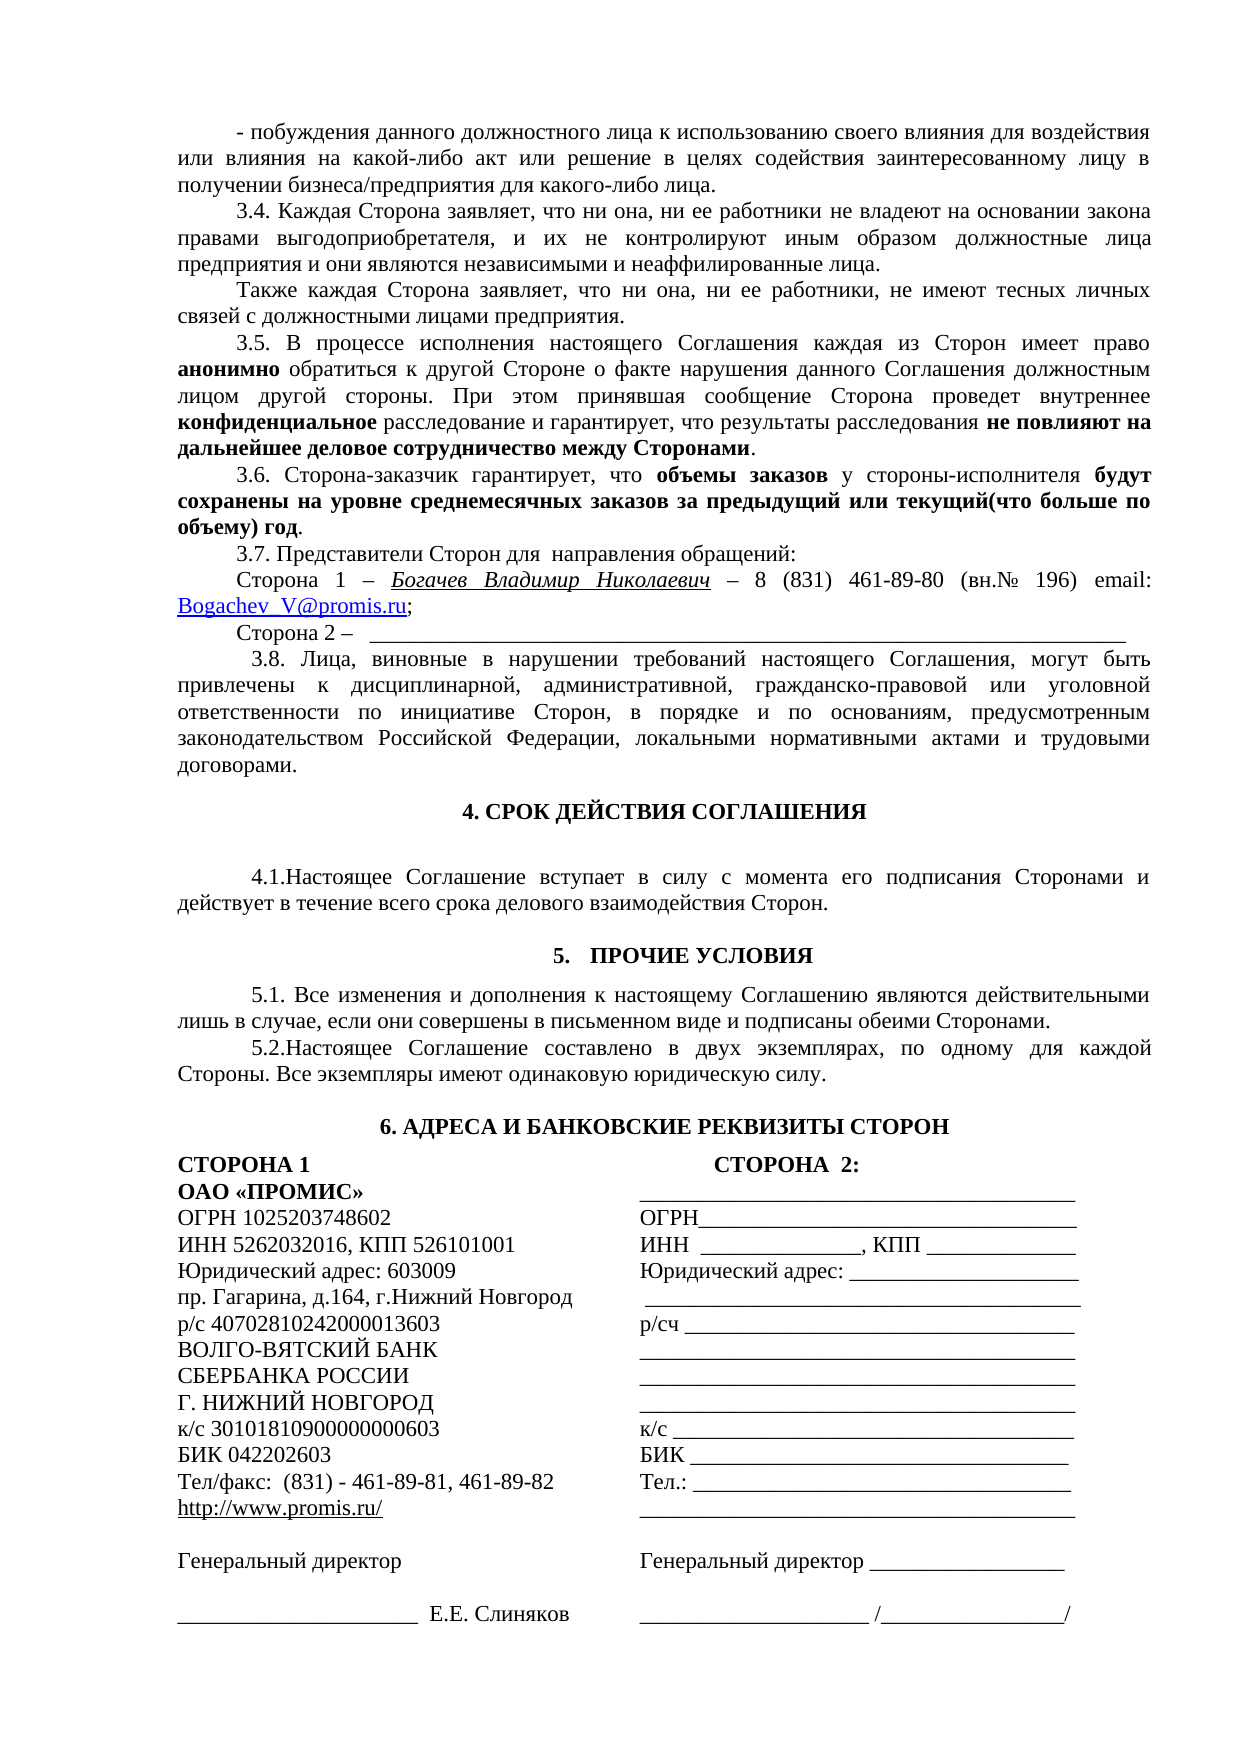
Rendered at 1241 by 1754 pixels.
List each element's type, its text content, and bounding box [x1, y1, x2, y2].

text Сторона 2 – __________________________________________________________________ [177, 619, 1152, 645]
table_header СТОРОНА 1 ОАО «ПРОМИС» ОГРН 1025203748602 ИНН 5262032016, КПП 526101001 Юридический адрес: 603009 пр. Гагарина, д.164, г.Нижний Новгород р/с 40702810242000013603 ВОЛГО-ВЯТСКИЙ БАНК СБЕРБАНКА РОССИИ Г. НИЖНИЙ НОВГОРОД к/с 30101810900000000603 БИК 042202603 Тел/факс: (831) - 461-89-81, 461-89-82 http://www.promis.ru/ [166, 1152, 628, 1547]
text 6. АДРЕСА И БАНКОВСКИЕ РЕКВИЗИТЫ СТОРОН [177, 1113, 1152, 1139]
text 3.5. В процессе исполнения настоящего Соглашения каждая из Сторон имеет право анонимно обратиться к другой Стороне о факте нарушения данного Соглашения должностным лицом другой стороны. При этом принявшая сообщение Сторона проведет внутреннее конфиденциальное расследование и гарантирует, что результаты расследования не повлияют на дальнейшее деловое сотрудничество между Сторонами. [177, 329, 1152, 461]
table_cell Генеральный директор _____________________ Е.Е. Слиняков [166, 1547, 628, 1626]
text - побуждения данного должностного лица к использованию своего влияния для воздействия или влияния на какой-либо акт или решение в целях содействия заинтересованному лицу в получении бизнеса/предприятия для какого-либо лица. [177, 118, 1152, 197]
text 3.6. Сторона-заказчик гарантирует, что объемы заказов у стороны-исполнителя будут сохранены на уровне среднемесячных заказов за предыдущий или текущий(что больше по объему) год. [177, 461, 1152, 540]
text 3.4. Каждая Сторона заявляет, что ни она, ни ее работники не владеют на основании закона правами выгодоприобретателя, и их не контролируют иным образом должностные лица предприятия и они являются независимыми и неаффилированные лица. [177, 197, 1152, 276]
text 5.2.Настоящее Соглашение составлено в двух экземплярах, по одному для каждой Стороны. Все экземпляры имеют одинаковую юридическую силу. [177, 1034, 1152, 1086]
text 4. СРОК ДЕЙСТВИЯ СОГЛАШЕНИЯ [177, 798, 1152, 824]
text 5.1. Все изменения и дополнения к настоящему Соглашению являются действительными лишь в случае, если они совершены в письменном виде и подписаны обеими Сторонами. [177, 981, 1152, 1034]
table_cell Генеральный директор _________________ ____________________ /________________/ [628, 1547, 1140, 1626]
text 4.1.Настоящее Соглашение вступает в силу с момента его подписания Сторонами и действует в течение всего срока делового взаимодействия Сторон. [177, 863, 1152, 916]
table_header СТОРОНА 2: ______________________________________ ОГРН_________________________________ ИНН ______________, КПП _____________ Юридический адрес: ____________________ ______________________________________ р/сч __________________________________ ______________________________________ ______________________________________ ______________________________________ к/с ___________________________________ БИК _________________________________ Тел.: _________________________________ ______________________________________ [628, 1152, 1140, 1547]
text 3.8. Лица, виновные в нарушении требований настоящего Соглашения, могут быть привлечены к дисциплинарной, административной, гражданско-правовой или уголовной ответственности по инициативе Сторон, в порядке и по основаниям, предусмотренным законодательством Российской Федерации, локальными нормативными актами и трудовыми договорами. [177, 645, 1152, 777]
text Сторона 1 – Богачев Владимир Николаевич – 8 (831) 461-89-80 (вн.№ 196) email: Bogachev_V@promis.ru; [177, 566, 1152, 619]
text 3.7. Представители Сторон для направления обращений: [177, 540, 1152, 566]
text Также каждая Сторона заявляет, что ни она, ни ее работники, не имеют тесных личных связей с должностными лицами предприятия. [177, 276, 1152, 329]
list ПРОЧИЕ УСЛОВИЯ [214, 942, 1152, 968]
